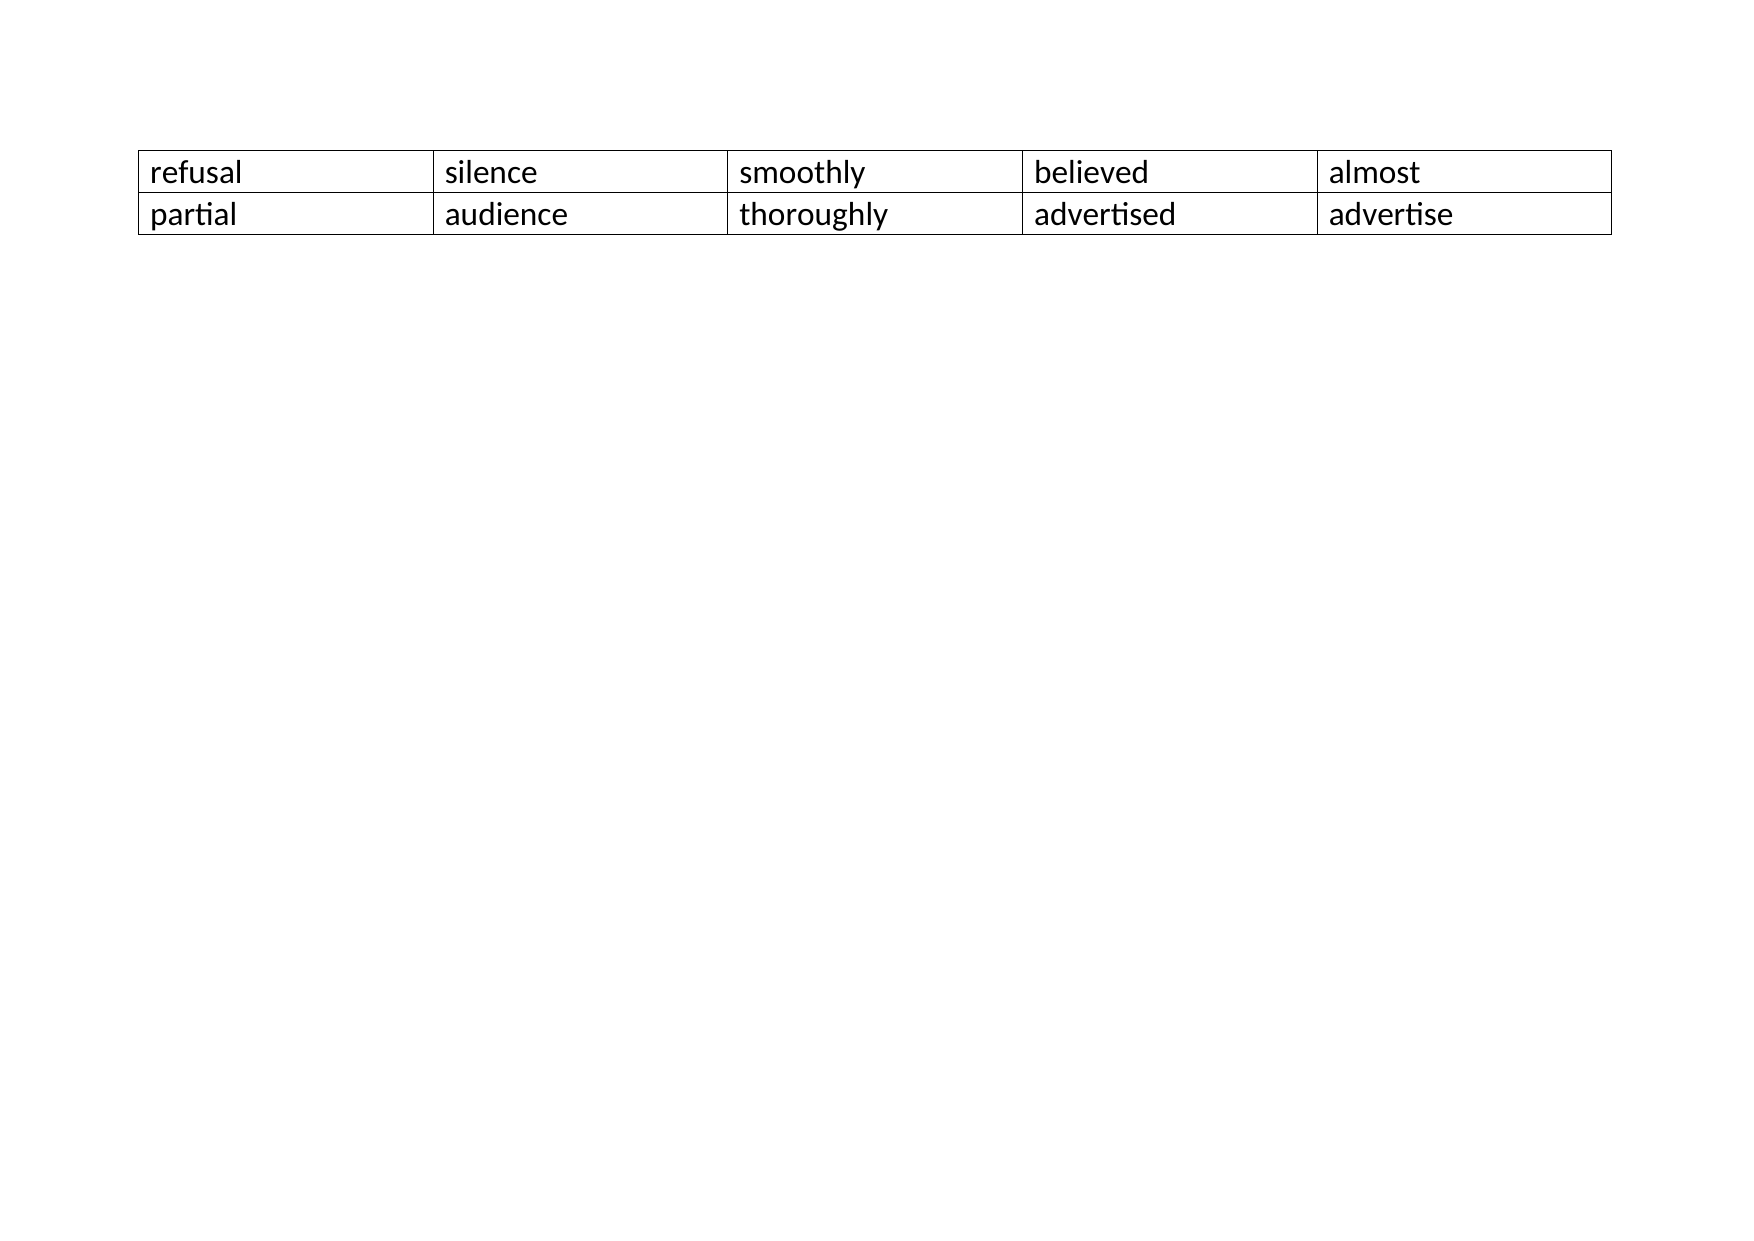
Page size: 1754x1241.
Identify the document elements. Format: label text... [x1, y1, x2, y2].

table_cell silence [434, 151, 727, 192]
table_cell advertised [1023, 193, 1317, 233]
table_cell audience [434, 193, 727, 233]
table_cell thoroughly [728, 193, 1022, 233]
table_cell partial [139, 193, 433, 233]
table_cell smoothly [728, 151, 1022, 192]
table_cell advertise [1318, 193, 1611, 233]
table_cell believed [1023, 151, 1317, 192]
table_cell refusal [139, 151, 433, 192]
table_cell almost [1318, 151, 1611, 192]
